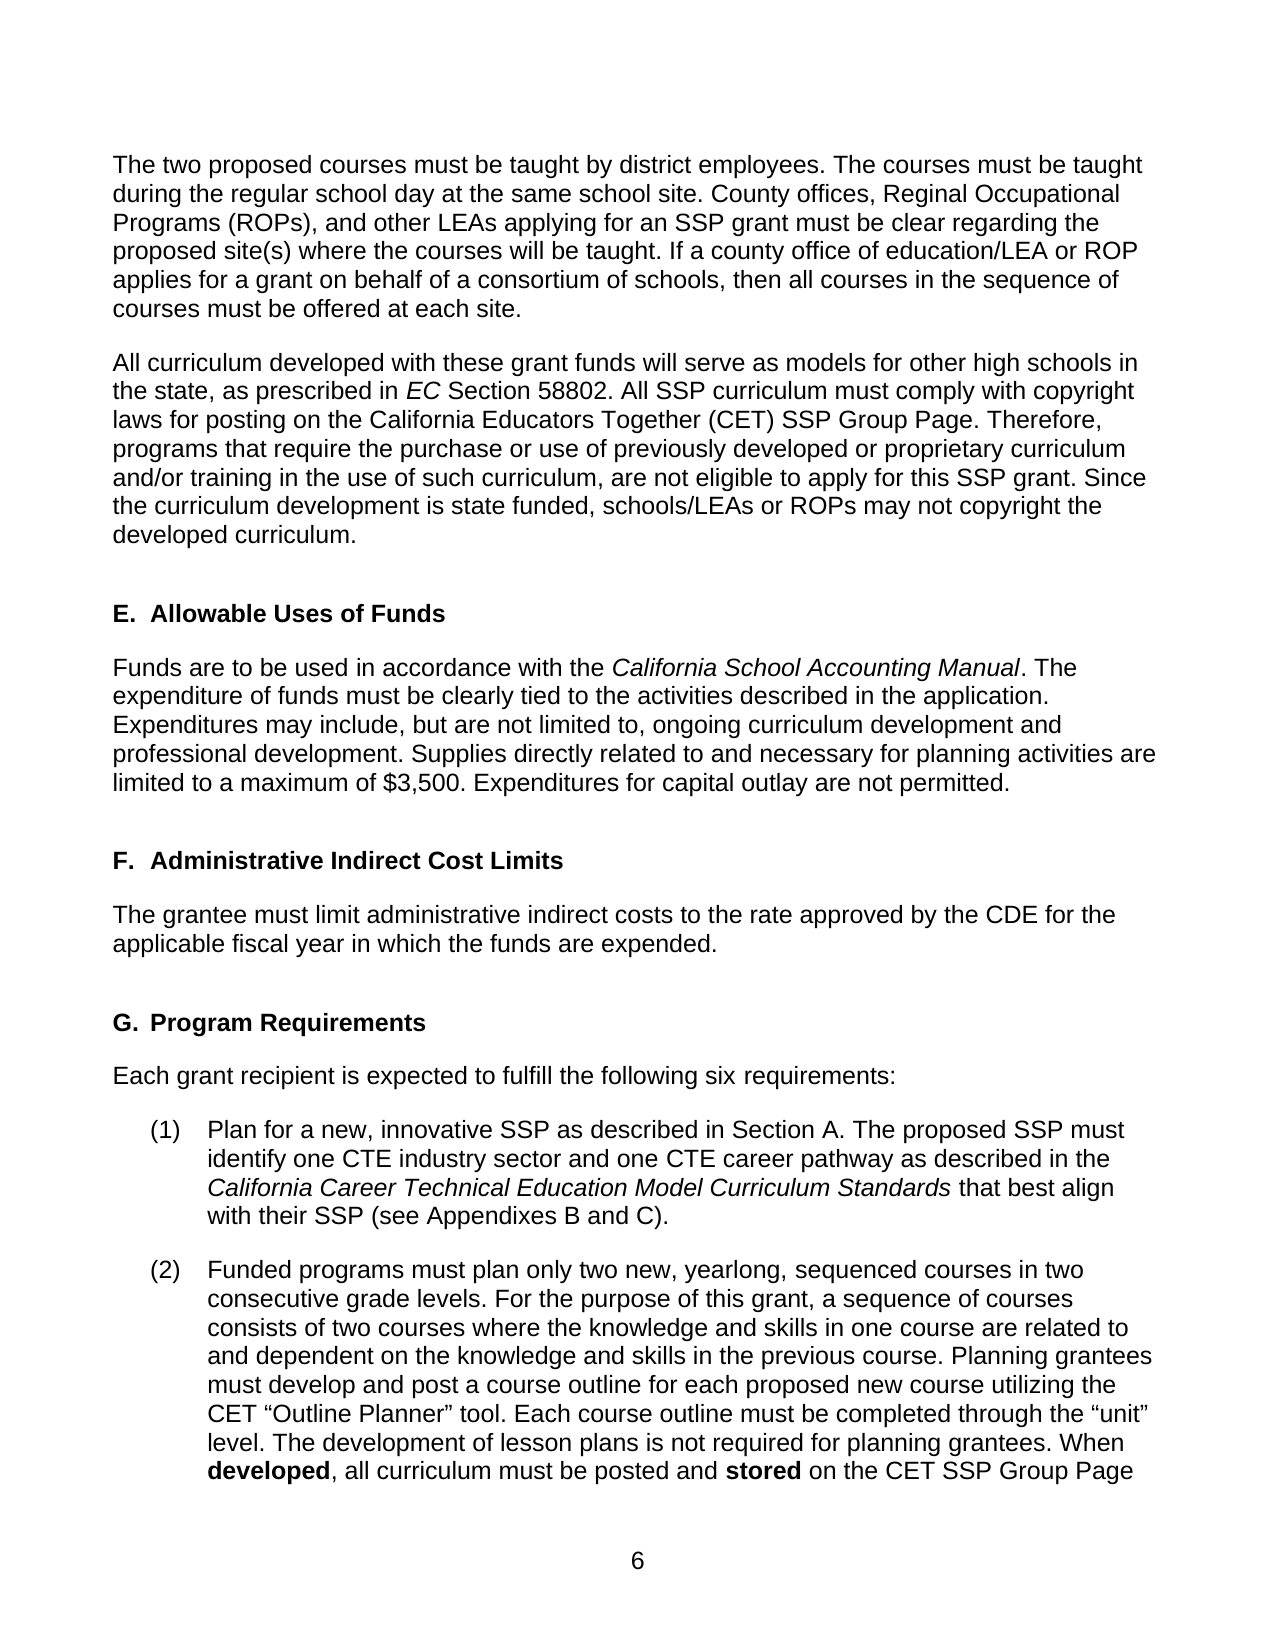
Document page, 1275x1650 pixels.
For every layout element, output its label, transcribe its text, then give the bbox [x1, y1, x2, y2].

list Plan for a new, innovative SSP as described in Section A. The proposed SSP must identify one CTE industry sector and one CTE career pathway as described in the California Career Technical Education Model Curriculum Standards that best align with their SSP (see Appendixes B and C). [150, 1115, 1162, 1230]
subtitle Allowable Uses of Funds [112, 599, 1162, 627]
text Each grant recipient is expected to fulfill the following six requirements: [112, 1061, 1162, 1090]
subtitle Program Requirements [112, 1007, 1162, 1036]
text All curriculum developed with these grant funds will serve as models for other high schools in the state, as prescribed in EC Section 58802. All SSP curriculum must comply with copyright laws for posting on the California Educators Together (CET) SSP Group Page. Therefore, programs that require the purchase or use of previously developed or proprietary curriculum and/or training in the use of such curriculum, are not eligible to apply for this SSP grant. Since the curriculum development is state funded, schools/LEAs or ROPs may not copyright the developed curriculum. [112, 347, 1162, 549]
text The grantee must limit administrative indirect costs to the rate approved by the CDE for the applicable fiscal year in which the funds are expended. [112, 900, 1162, 957]
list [150, 1255, 1162, 1485]
text Funds are to be used in accordance with the California School Accounting Manual. The expenditure of funds must be clearly tied to the activities described in the application. Expenditures may include, but are not limited to, ongoing curriculum development and professional development. Supplies directly related to and necessary for planning activities are limited to a maximum of $3,500. Expenditures for capital outlay are not permitted. [112, 652, 1162, 796]
text The two proposed courses must be taught by district employees. The courses must be taught during the regular school day at the same school site. County offices, Reginal Occupational Programs (ROPs), and other LEAs applying for an SSP grant must be clear regarding the proposed site(s) where the courses will be taught. If a county office of education/LEA or ROP applies for a grant on behalf of a consortium of schools, then all courses in the sequence of courses must be offered at each site. [112, 150, 1162, 322]
subtitle Administrative Indirect Cost Limits [112, 846, 1162, 875]
